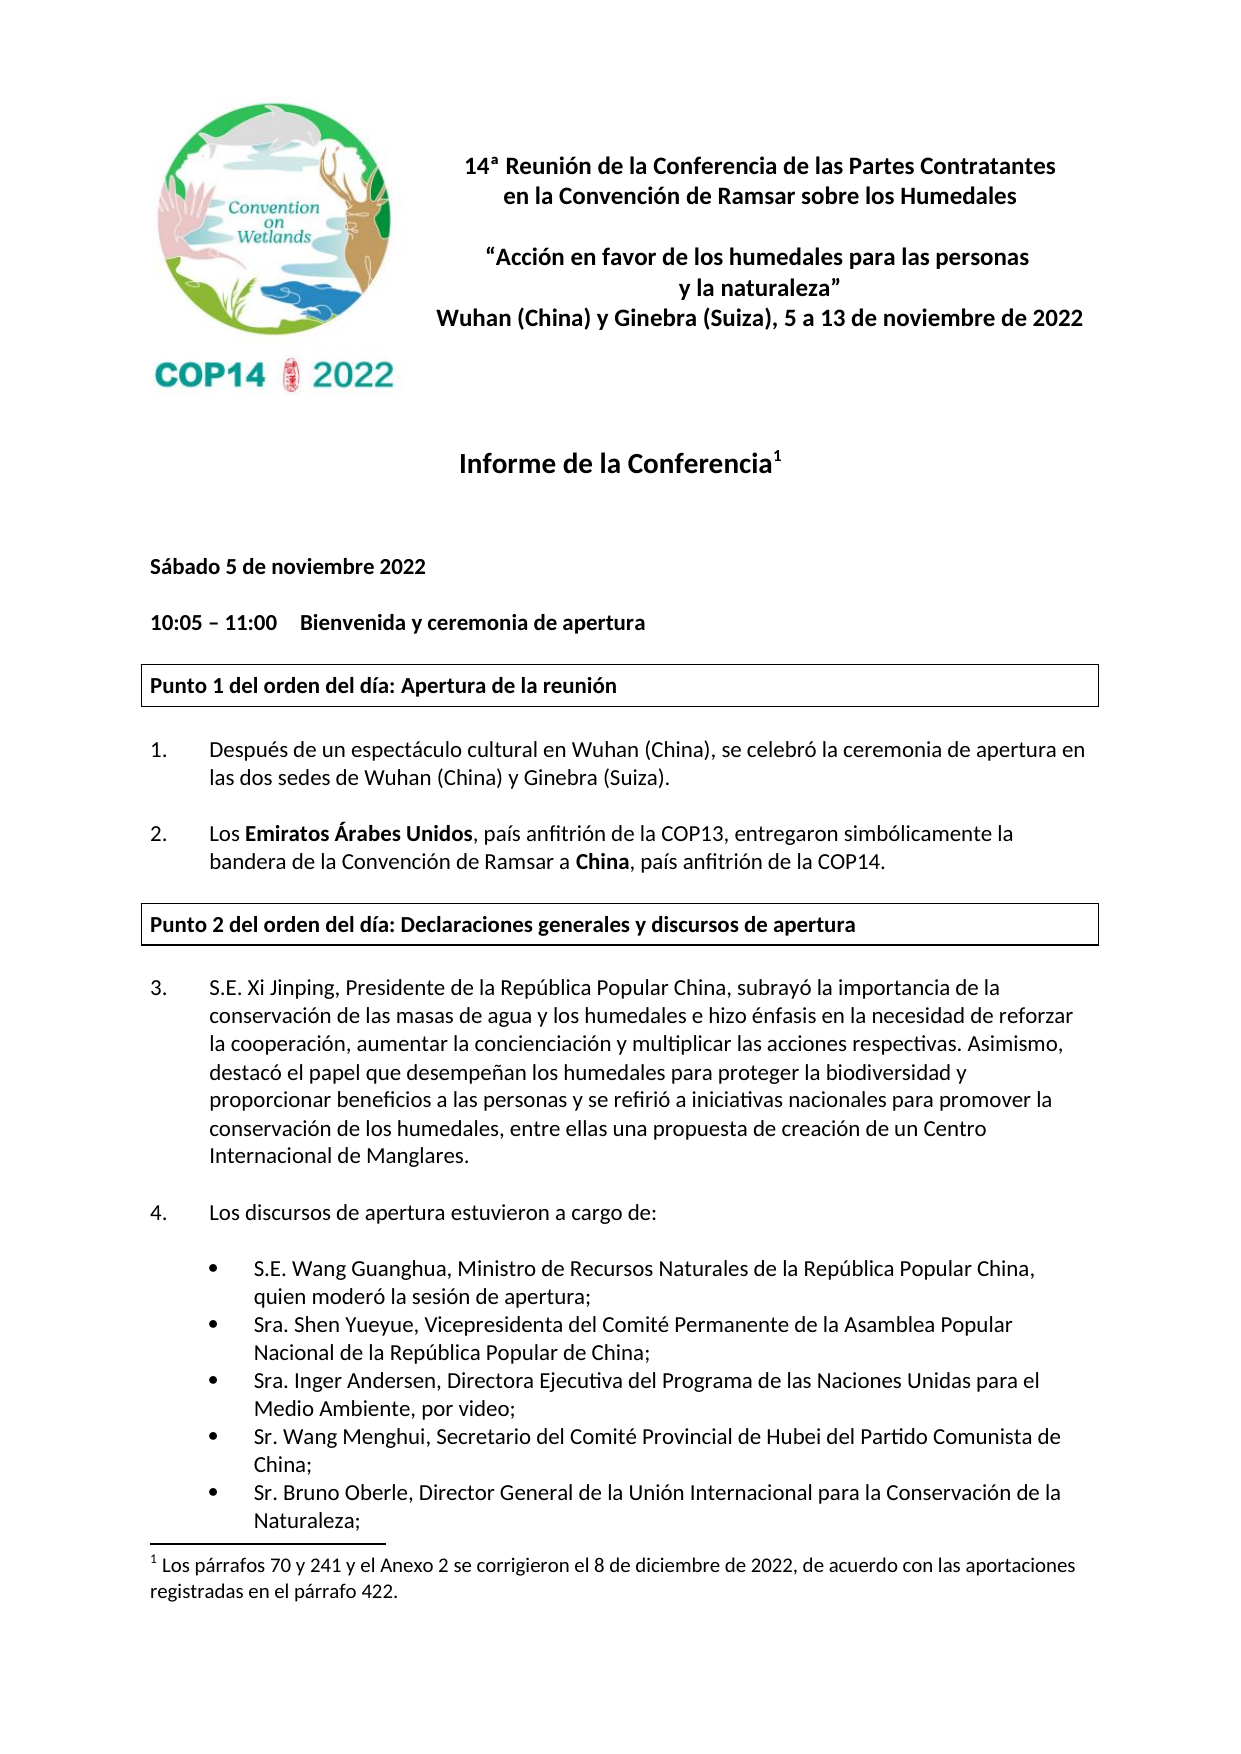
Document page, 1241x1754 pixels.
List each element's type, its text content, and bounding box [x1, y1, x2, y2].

text 2. Los Emiratos Árabes Unidos, país anfitrión de la COP13, entregaron simbólicamente la bandera de la Convención de Ramsar a China, país anfitrión de la COP14. [150, 819, 1090, 875]
text 1. Después de un espectáculo cultural en Wuhan (China), se celebró la ceremonia de apertura en las dos sedes de Wuhan (China) y Ginebra (Suiza). [150, 735, 1090, 791]
text Punto 2 del orden del día: Declaraciones generales y discursos de apertura [142, 904, 1098, 944]
list Sra. Shen Yueyue, Vicepresidenta del Comité Permanente de la Asamblea Popular Nacional de la República Popular de China; [209, 1310, 1090, 1366]
text Wuhan (China) y Ginebra (Suiza), 5 a 13 de noviembre de 2022 [411, 303, 1090, 333]
text 14ª Reunión de la Conferencia de las Partes Contratantes [411, 150, 1090, 181]
list Sra. Inger Andersen, Directora Ejecutiva del Programa de las Naciones Unidas para el Medio Ambiente, por video; [209, 1366, 1090, 1422]
text 3. S.E. Xi Jinping, Presidente de la República Popular China, subrayó la importancia de la conservación de las masas de agua y los humedales e hizo énfasis en la necesidad de reforzar la cooperación, aumentar la concienciación y multiplicar las acciones respectivas. Asimismo, destacó el papel que desempeñan los humedales para proteger la biodiversidad y proporcionar beneficios a las personas y se refirió a iniciativas nacionales para promover la conservación de los humedales, entre ellas una propuesta de creación de un Centro Internacional de Manglares. [150, 973, 1090, 1170]
text 10:05 – 11:00 Bienvenida y ceremonia de apertura [150, 608, 1090, 636]
text Informe de la Conferencia [150, 445, 1090, 481]
list S.E. Wang Guanghua, Ministro de Recursos Naturales de la República Popular China, quien moderó la sesión de apertura; [209, 1254, 1090, 1310]
text Punto 1 del orden del día: Apertura de la reunión [142, 665, 1098, 706]
list Sr. Wang Menghui, Secretario del Comité Provincial de Hubei del Partido Comunista de China; [209, 1422, 1090, 1478]
text Sábado 5 de noviembre 2022 [150, 552, 1090, 580]
text 4. Los discursos de apertura estuvieron a cargo de: [150, 1198, 1090, 1226]
list Sr. Bruno Oberle, Director General de la Unión Internacional para la Conservación de la Naturaleza; [209, 1478, 1090, 1534]
picture [134, 96, 411, 398]
text en la Convención de Ramsar sobre los Humedales [411, 181, 1090, 211]
text “Acción en favor de los humedales para las personas y la naturaleza” [411, 242, 1090, 303]
